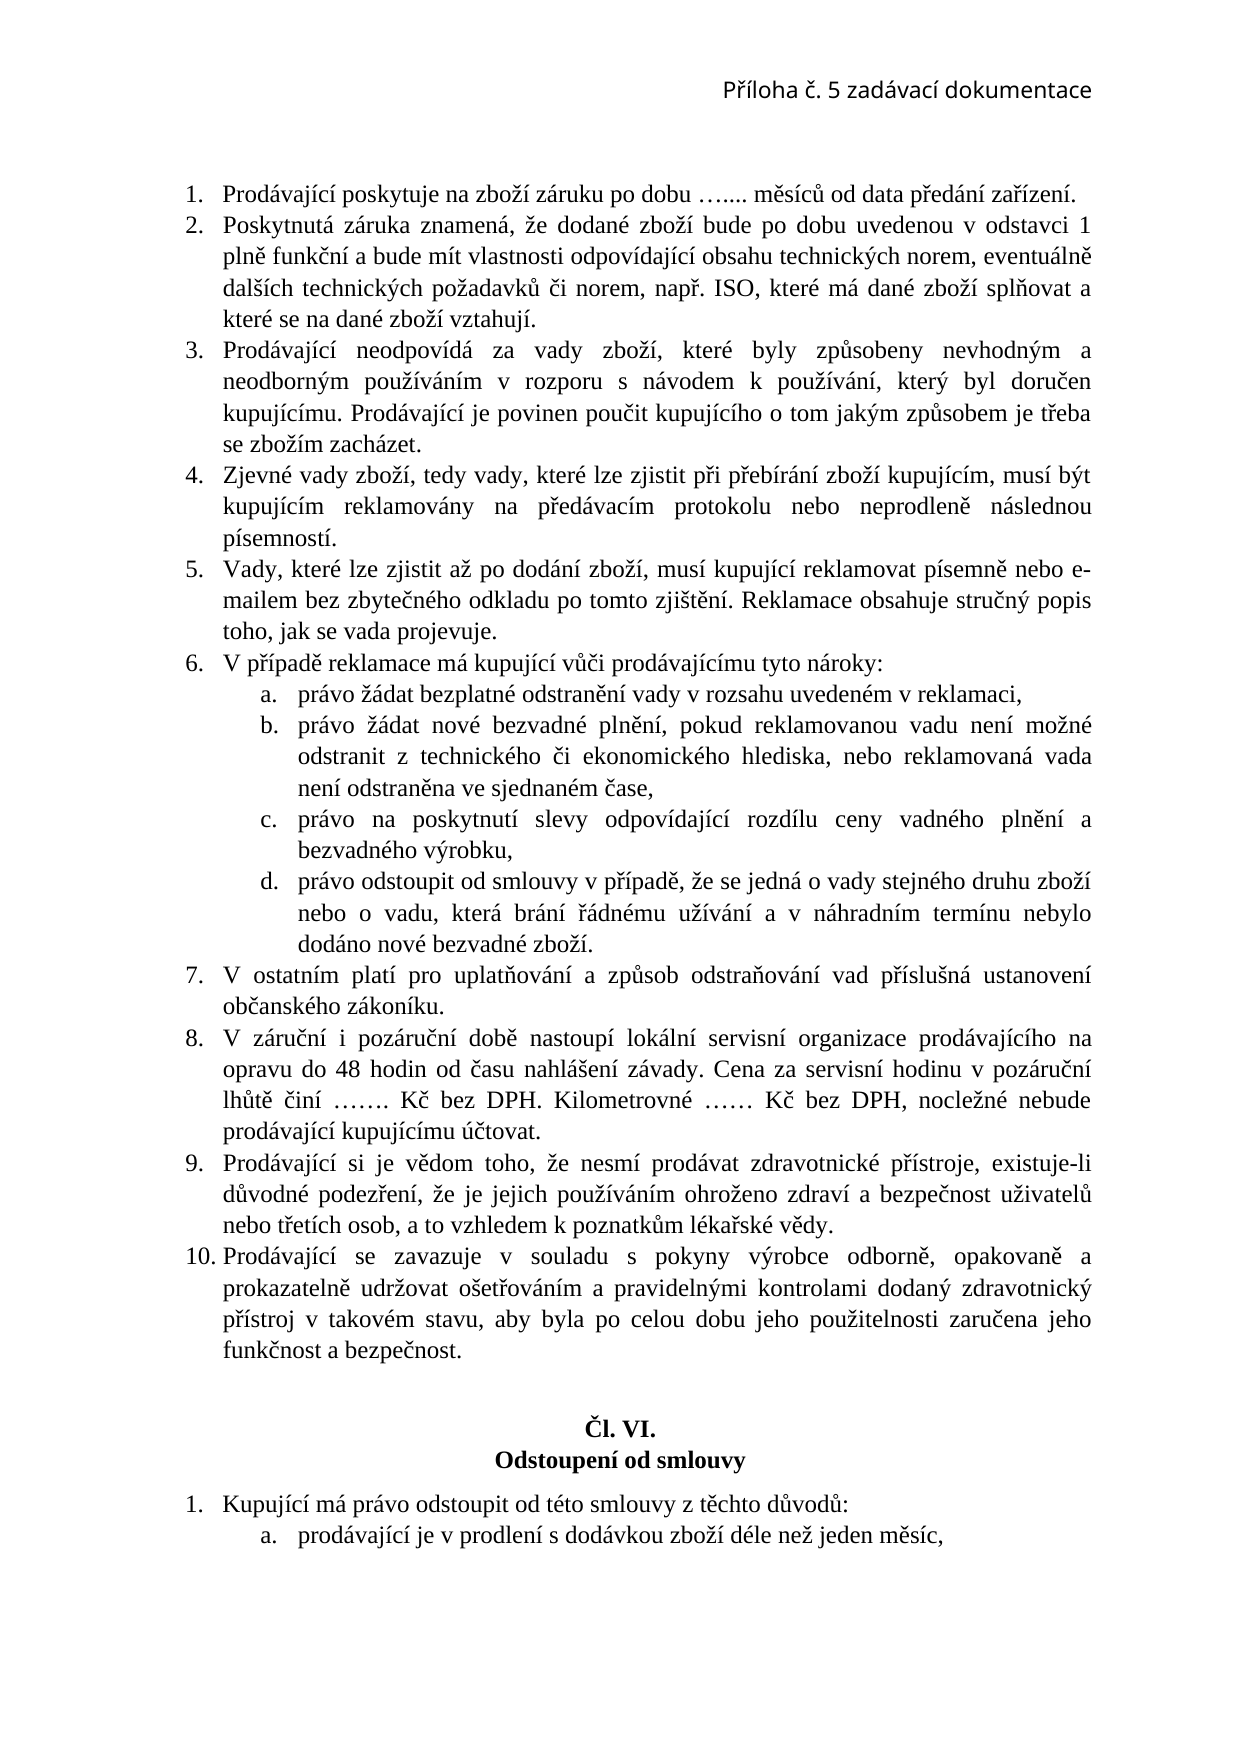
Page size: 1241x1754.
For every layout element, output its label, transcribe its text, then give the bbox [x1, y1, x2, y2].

text Odstoupení od smlouvy [148, 1444, 1092, 1475]
list Poskytnutá záruka znamená, že dodané zboží bude po dobu uvedenou v odstavci 1 plně funkční a bude mít vlastnosti odpovídající obsahu technických norem, eventuálně dalších technických požadavků či norem, např. ISO, které má dané zboží splňovat a které se na dané zboží vztahují. [185, 208, 1092, 333]
list Kupující má právo odstoupit od této smlouvy z těchto důvodů: [185, 1488, 1092, 1519]
list Prodávající neodpovídá za vady zboží, které byly způsobeny nevhodným a neodborným používáním v rozporu s návodem k používání, který byl doručen kupujícímu. Prodávající je povinen poučit kupujícího o tom jakým způsobem je třeba se zbožím zacházet. [185, 333, 1092, 458]
list V případě reklamace má kupující vůči prodávajícímu tyto nároky: [185, 646, 1092, 677]
list V ostatním platí pro uplatňování a způsob odstraňování vad příslušná ustanovení občanského zákoníku. [185, 958, 1092, 1021]
list Prodávající se zavazuje v souladu s pokyny výrobce odborně, opakovaně a prokazatelně udržovat ošetřováním a pravidelnými kontrolami dodaný zdravotnický přístroj v takovém stavu, aby byla po celou dobu jeho použitelnosti zaručena jeho funkčnost a bezpečnost. [185, 1240, 1092, 1365]
list právo na poskytnutí slevy odpovídající rozdílu ceny vadného plnění a bezvadného výrobku, [260, 802, 1092, 865]
list Prodávající si je vědom toho, že nesmí prodávat zdravotnické přístroje, existuje-li důvodné podezření, že je jejich používáním ohroženo zdraví a bezpečnost uživatelů nebo třetích osob, a to vzhledem k poznatkům lékařské vědy. [185, 1146, 1092, 1240]
list právo žádat bezplatné odstranění vady v rozsahu uvedeném v reklamaci, [260, 677, 1092, 708]
text Čl. VI. [148, 1413, 1092, 1444]
list prodávající je v prodlení s dodávkou zboží déle než jeden měsíc, [260, 1519, 1092, 1550]
list V záruční i pozáruční době nastoupí lokální servisní organizace prodávajícího na opravu do 48 hodin od času nahlášení závady. Cena za servisní hodinu v pozáruční lhůtě činí ……. Kč bez DPH. Kilometrovné …… Kč bez DPH, nocležné nebude prodávající kupujícímu účtovat. [185, 1021, 1092, 1146]
list právo odstoupit od smlouvy v případě, že se jedná o vady stejného druhu zboží nebo o vadu, která brání řádnému užívání a v náhradním termínu nebylo dodáno nové bezvadné zboží. [260, 865, 1092, 958]
list Prodávající poskytuje na zboží záruku po dobu ….... měsíců od data předání zařízení. [185, 177, 1092, 208]
list Vady, které lze zjistit až po dodání zboží, musí kupující reklamovat písemně nebo e-mailem bez zbytečného odkladu po tomto zjištění. Reklamace obsahuje stručný popis toho, jak se vada projevuje. [185, 552, 1092, 646]
list právo žádat nové bezvadné plnění, pokud reklamovanou vadu není možné odstranit z technického či ekonomického hlediska, nebo reklamovaná vada není odstraněna ve sjednaném čase, [260, 708, 1092, 802]
list Zjevné vady zboží, tedy vady, které lze zjistit při přebírání zboží kupujícím, musí být kupujícím reklamovány na předávacím protokolu nebo neprodleně následnou písemností. [185, 458, 1092, 552]
